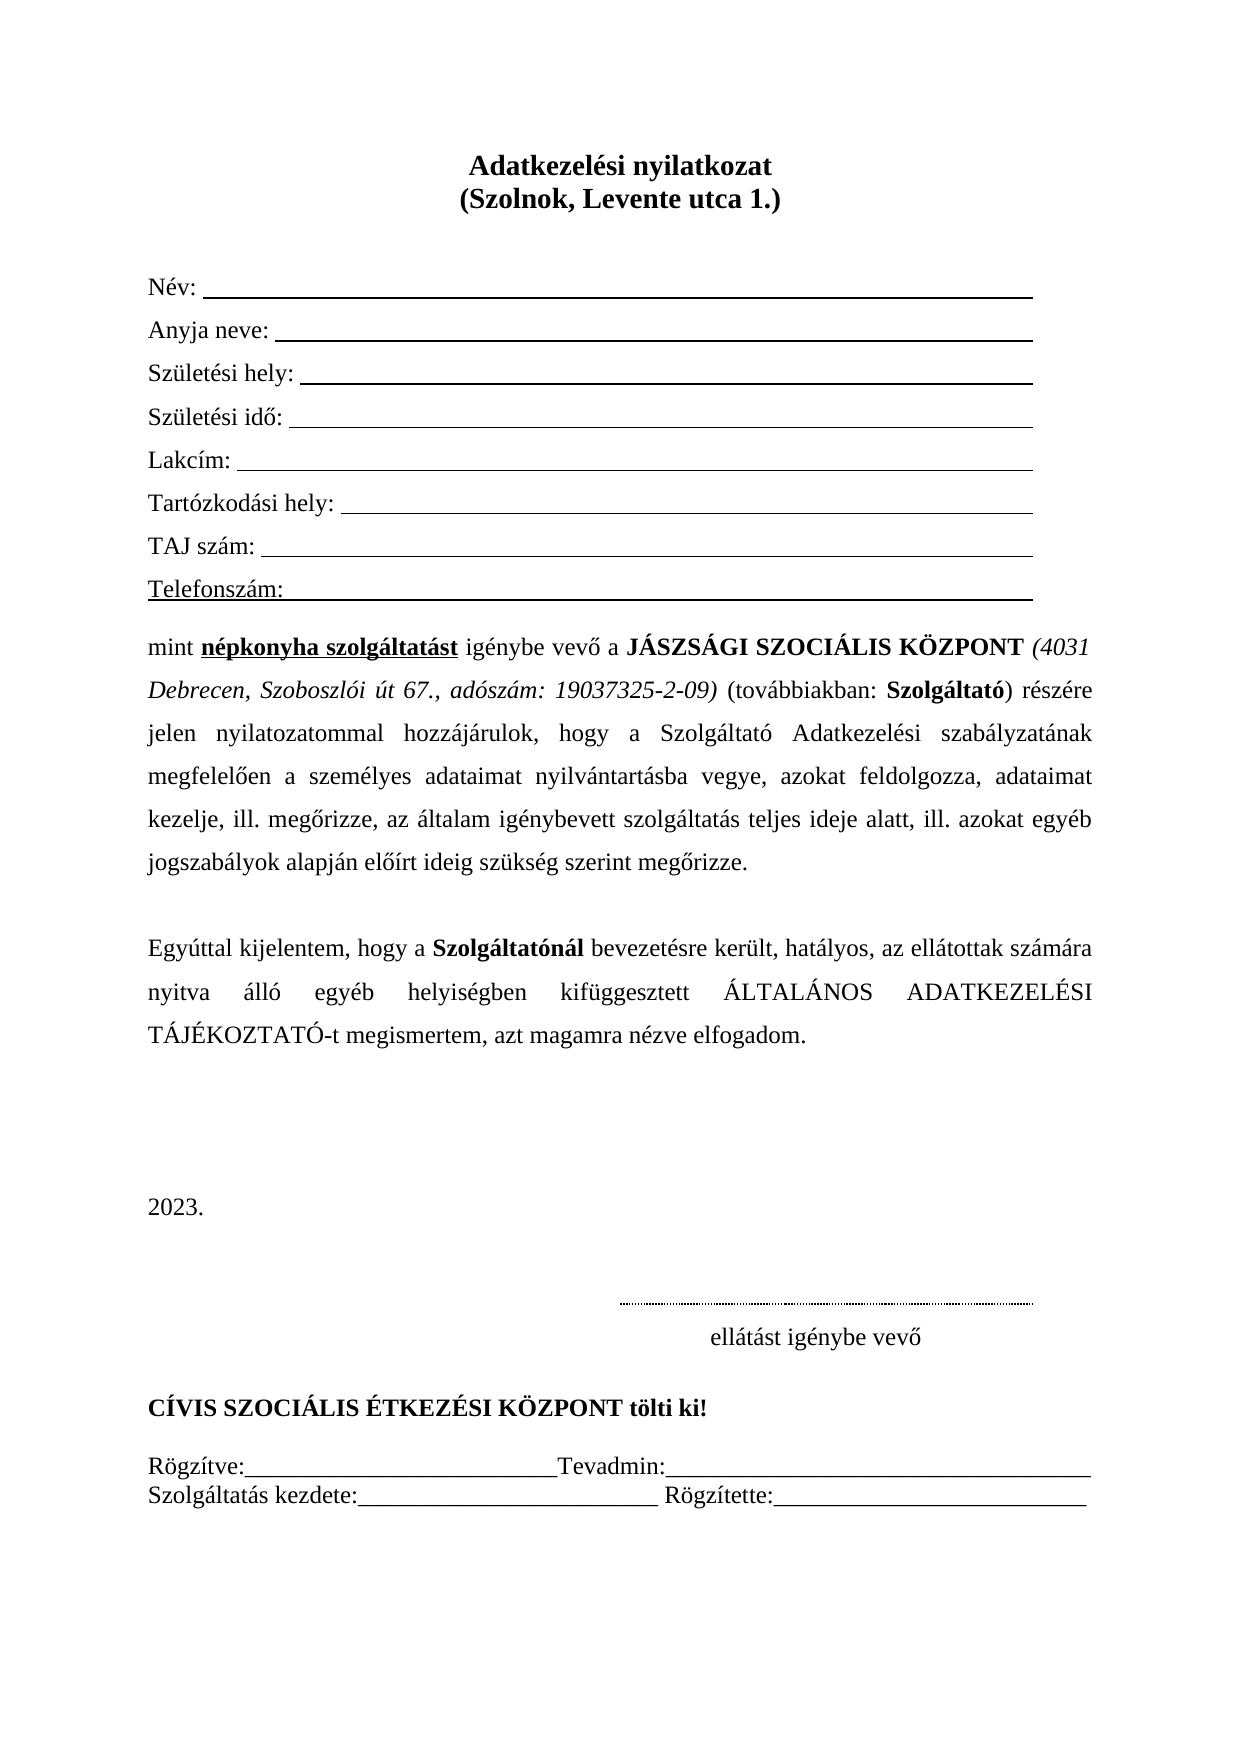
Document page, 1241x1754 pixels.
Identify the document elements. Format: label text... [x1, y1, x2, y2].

text Tartózkodási hely: [148, 488, 1093, 517]
text mint népkonyha szolgáltatást igénybe vevő a JÁSZSÁGI SZOCIÁLIS KÖZPONT (4031 Debrecen, Szoboszlói út 67., adószám: 19037325-2-09) (továbbiakban: Szolgáltató) részére jelen nyilatozatommal hozzájárulok, hogy a Szolgáltató Adatkezelési szabályzatának megfelelően a személyes adataimat nyilvántartásba vegye, azokat feldolgozza, adataimat kezelje, ill. megőrizze, az általam igénybevett szolgáltatás teljes ideje alatt, ill. azokat egyéb jogszabályok alapján előírt ideig szükség szerint megőrizze. [148, 632, 1093, 876]
text ellátást igénybe vevő [148, 1322, 1093, 1350]
text TAJ szám: [148, 531, 1093, 560]
text Anyja neve: [148, 315, 1093, 344]
text Név: [148, 272, 1093, 301]
text 2023. [148, 1192, 1093, 1221]
text Egyúttal kijelentem, hogy a Szolgáltatónál bevezetésre került, hatályos, az ellátottak számára nyitva álló egyéb helyiségben kifüggesztett ÁLTALÁNOS ADATKEZELÉSI TÁJÉKOZTATÓ-t megismertem, azt magamra nézve elfogadom. [148, 933, 1093, 1048]
text (Szolnok, Levente utca 1.) [148, 181, 1093, 215]
text CÍVIS SZOCIÁLIS ÉTKEZÉSI KÖZPONT tölti ki! [148, 1393, 1093, 1422]
text Lakcím: [148, 445, 1093, 473]
text Születési hely: [148, 358, 1093, 387]
text Telefonszám: [148, 574, 1093, 603]
text Szolgáltatás kezdete:________________________ Rögzítette:_________________________ [148, 1480, 1093, 1508]
text Adatkezelési nyilatkozat [148, 148, 1093, 181]
text Születési idő: [148, 402, 1093, 430]
text Rögzítve:_________________________Tevadmin:__________________________________ [148, 1451, 1093, 1480]
